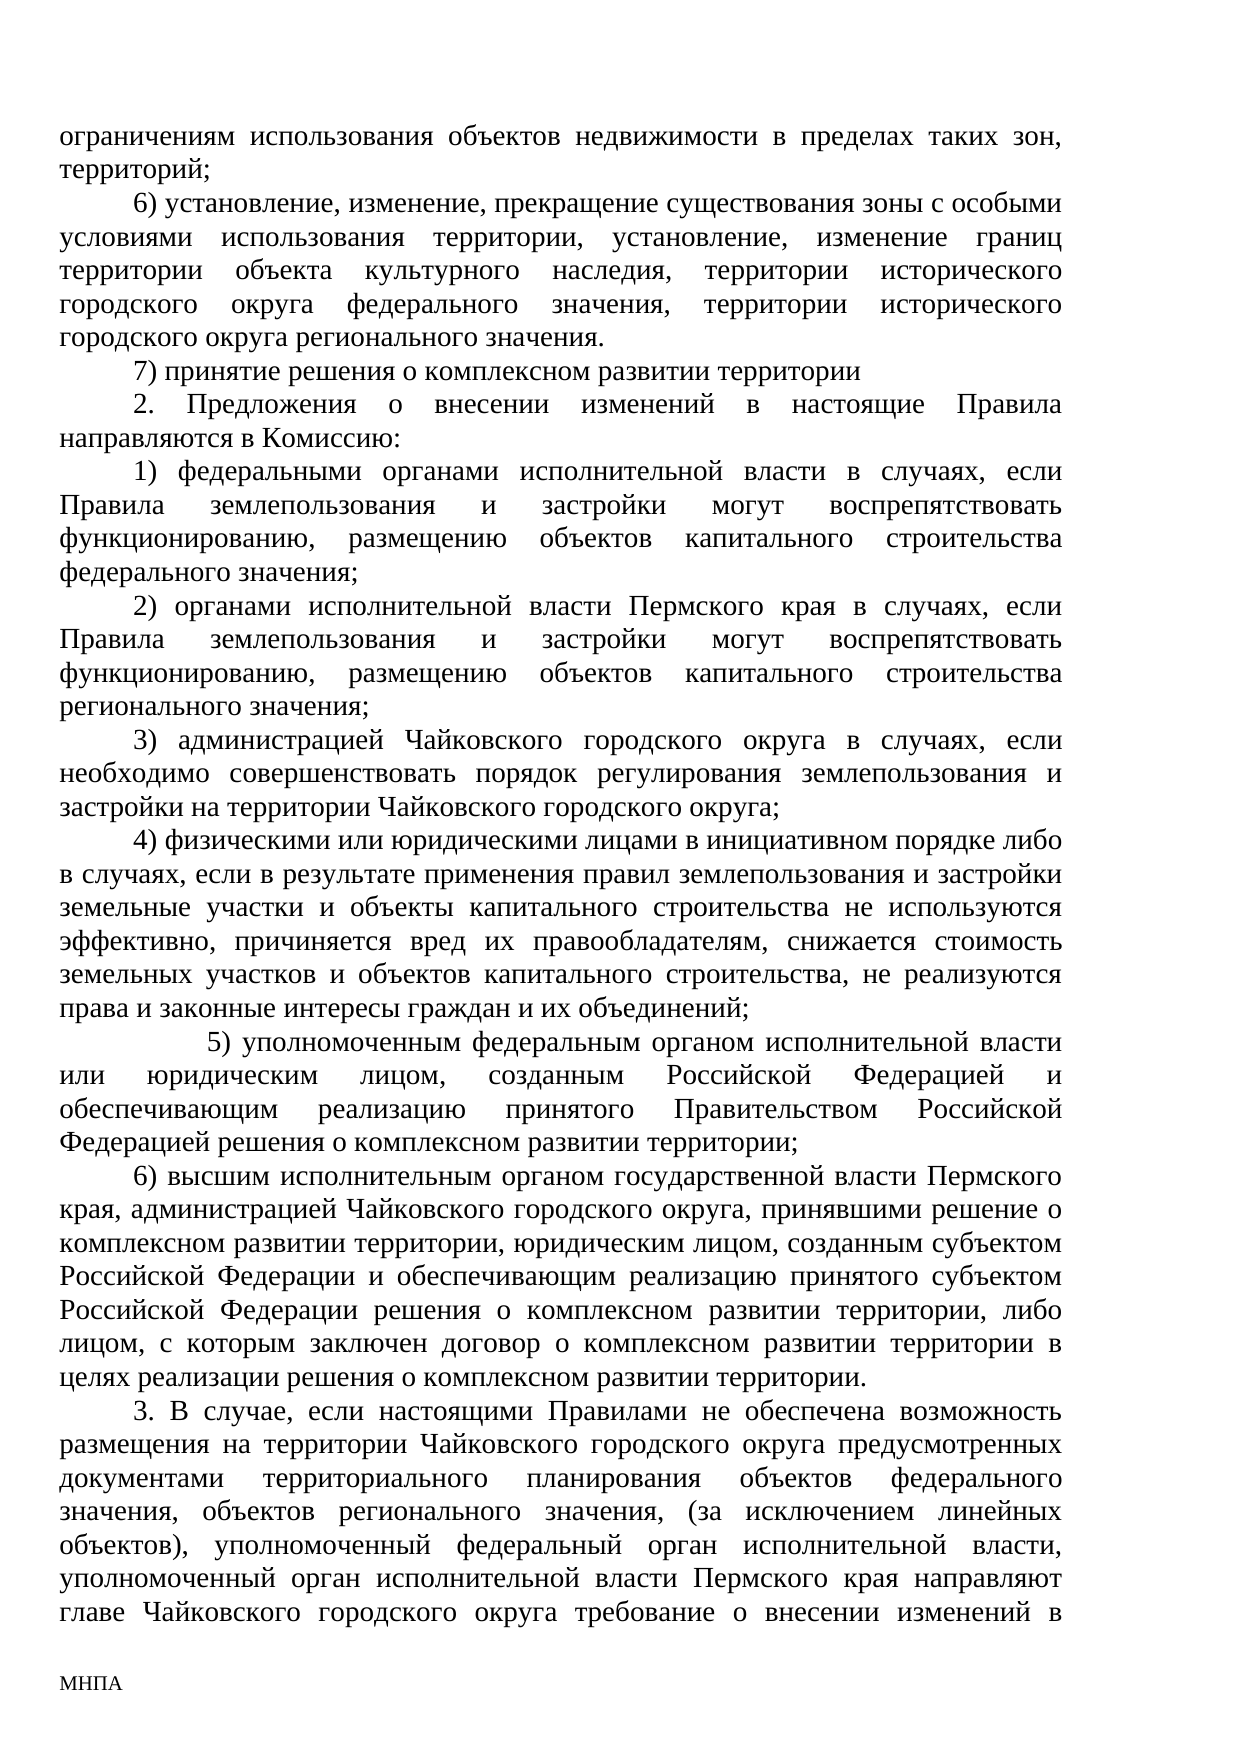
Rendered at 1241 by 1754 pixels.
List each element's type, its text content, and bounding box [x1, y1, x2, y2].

text 5) уполномоченным федеральным органом исполнительной власти или юридическим лицом, созданным Российской Федерацией и обеспечивающим реализацию принятого Правительством Российской Федерацией решения о комплексном развитии территории; [59, 1024, 1063, 1158]
text 2. Предложения о внесении изменений в настоящие Правила направляются в Комиссию: [59, 386, 1063, 453]
text 7) принятие решения о комплексном развитии территории [59, 353, 1063, 386]
text 4) физическими или юридическими лицами в инициативном порядке либо в случаях, если в результате применения правил землепользования и застройки земельные участки и объекты капитального строительства не используются эффективно, причиняется вред их правообладателям, снижается стоимость земельных участков и объектов капитального строительства, не реализуются права и законные интересы граждан и их объединений; [59, 822, 1063, 1024]
text 6) высшим исполнительным органом государственной власти Пермского края, администрацией Чайковского городского округа, принявшими решение о комплексном развитии территории, юридическим лицом, созданным субъектом Российской Федерации и обеспечивающим реализацию принятого субъектом Российской Федерации решения о комплексном развитии территории, либо лицом, с которым заключен договор о комплексном развитии территории в целях реализации решения о комплексном развитии территории. [59, 1158, 1063, 1393]
text 1) федеральными органами исполнительной власти в случаях, если Правила землепользования и застройки могут воспрепятствовать функционированию, размещению объектов капитального строительства федерального значения; [59, 453, 1063, 588]
text 3) администрацией Чайковского городского округа в случаях, если необходимо совершенствовать порядок регулирования землепользования и застройки на территории Чайковского городского округа; [59, 722, 1063, 822]
text 6) установление, изменение, прекращение существования зоны с особыми условиями использования территории, установление, изменение границ территории объекта культурного наследия, территории исторического городского округа федерального значения, территории исторического городского округа регионального значения. [59, 185, 1063, 353]
text 2) органами исполнительной власти Пермского края в случаях, если Правила землепользования и застройки могут воспрепятствовать функционированию, размещению объектов капитального строительства регионального значения; [59, 588, 1063, 722]
